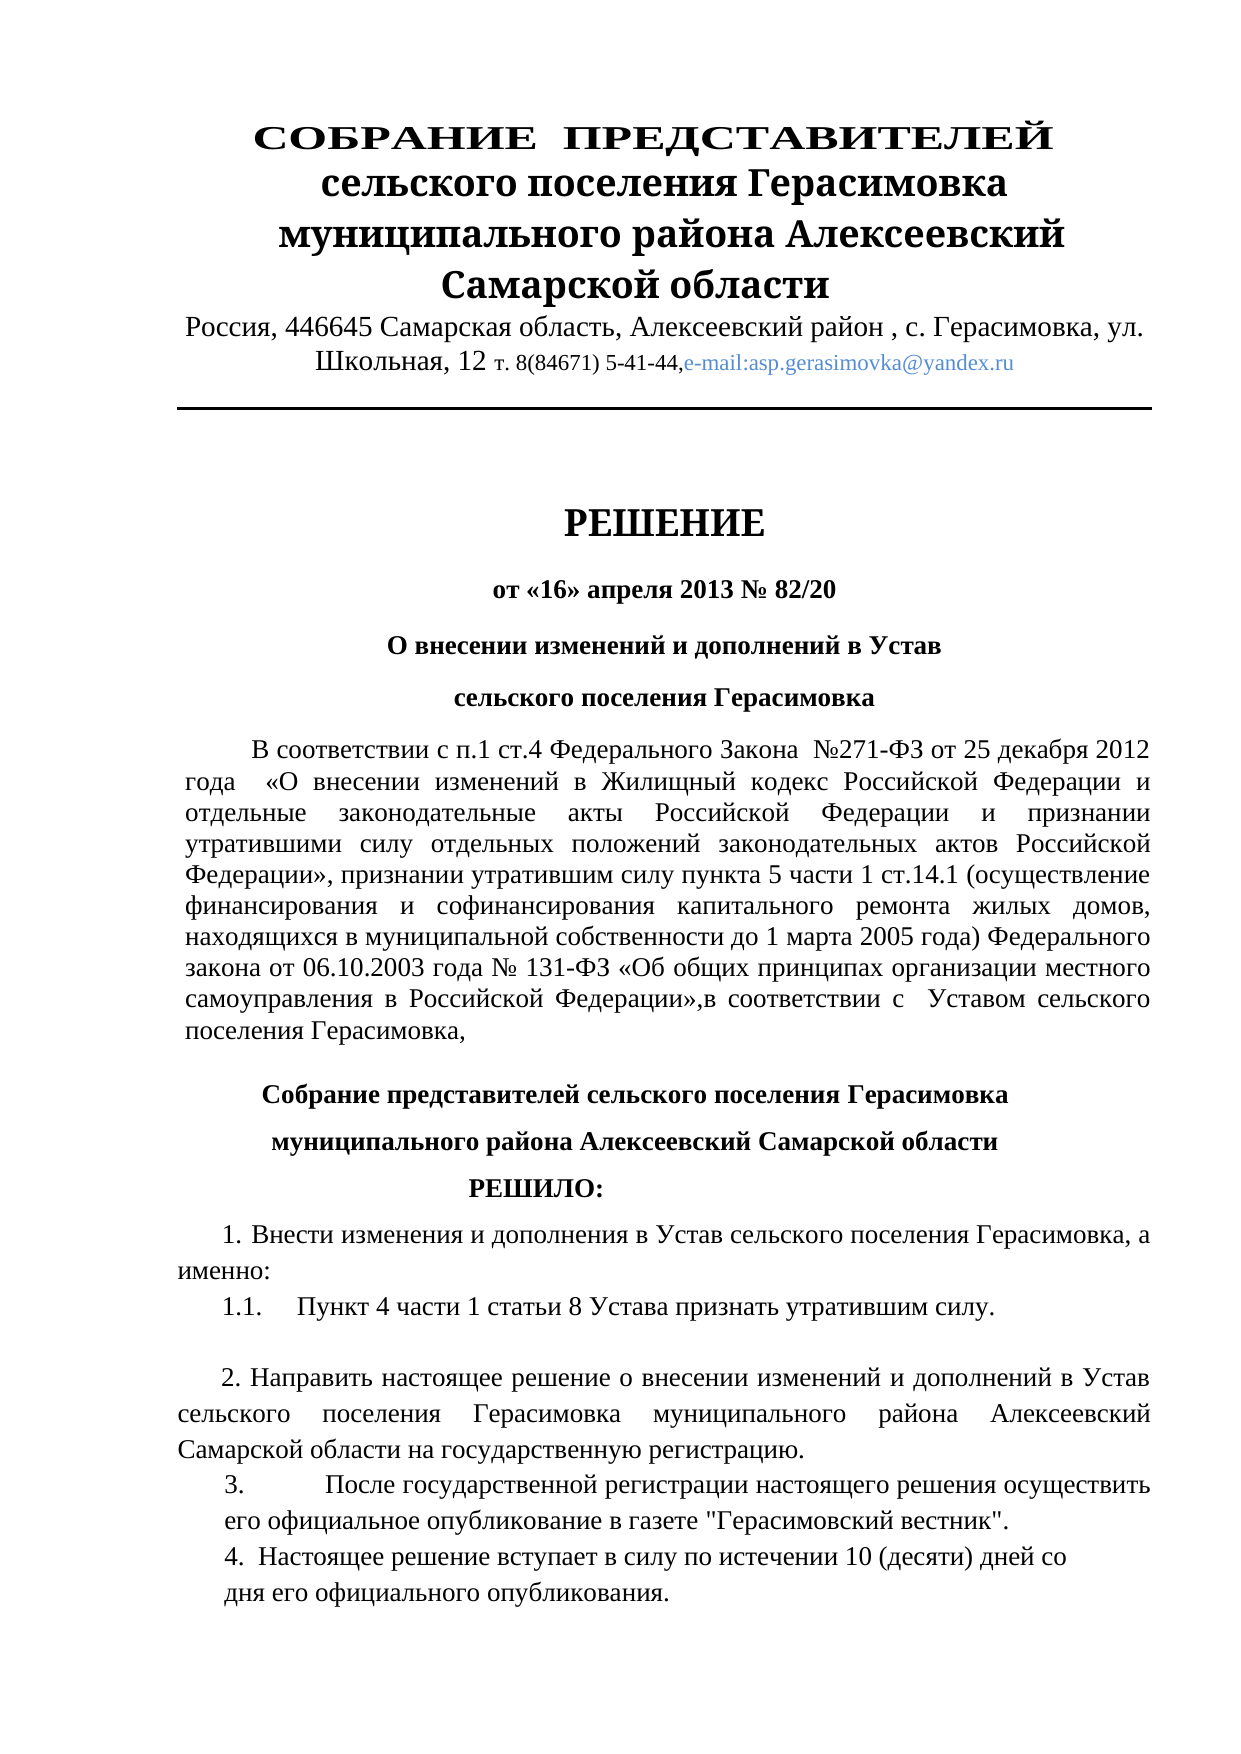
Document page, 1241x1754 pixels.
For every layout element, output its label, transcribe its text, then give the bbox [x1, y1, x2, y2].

text РЕШИЛО: [177, 1172, 1093, 1203]
subtitle СОБРАНИЕ ПРЕДСТАВИТЕЛЕЙ [177, 118, 1152, 156]
list 4. Настоящее решение вступает в силу по истечении 10 (десяти) дней со дня его официального опубликования. [224, 1540, 1152, 1607]
text сельского поселения Герасимовка [177, 681, 1152, 713]
text В соответствии с п.1 ст.4 Федерального Закона №271-ФЗ от 25 декабря 2012 года «О внесении изменений в Жилищный кодекс Российской Федерации и отдельные законодательные акты Российской Федерации и признании утратившими силу отдельных положений законодательных актов Российской Федерации», признании утратившим силу пункта 5 части 1 ст.14.1 (осуществление финансирования и софинансирования капитального ремонта жилых домов, находящихся в муниципальной собственности до 1 марта 2005 года) Федерального закона от 06.10.2003 года № 131-ФЗ «Об общих принципах организации местного самоуправления в Российской Федерации»,в соответствии с Уставом сельского поселения Герасимовка, [185, 733, 1152, 1045]
list Внести изменения и дополнения в Устав сельского поселения Герасимовка, а именно: [177, 1218, 1152, 1285]
text Россия, 446645 Самарская область, Алексеевский район , с. Герасимовка, ул. Школьная, 12 т. 8(84671) 5-41-44,e-mail:asp.gerasimovka@yandex.ru [177, 309, 1152, 377]
text 3. После государственной регистрации настоящего решения осуществить его официальное опубликование в газете "Герасимовский вестник". [224, 1468, 1152, 1535]
text О внесении изменений и дополнений в Устав [177, 629, 1152, 661]
text РЕШЕНИЕ [177, 502, 1152, 546]
text от «16» апреля 2013 № 82/20 [177, 573, 1152, 604]
text Собрание представителей сельского поселения Герасимовка муниципального района Алексеевский Самарской области [177, 1078, 1093, 1156]
list Пункт 4 части 1 статьи 8 Устава признать утратившим силу. [222, 1290, 1152, 1321]
subtitle муниципального района Алексеевский Самарской области [103, 207, 1166, 309]
subtitle сельского поселения Герасимовка [103, 156, 1152, 207]
text 2. Направить настоящее решение о внесении изменений и дополнений в Устав сельского поселения Герасимовка муниципального района Алексеевский Самарской области на государственную регистрацию. [177, 1361, 1152, 1464]
